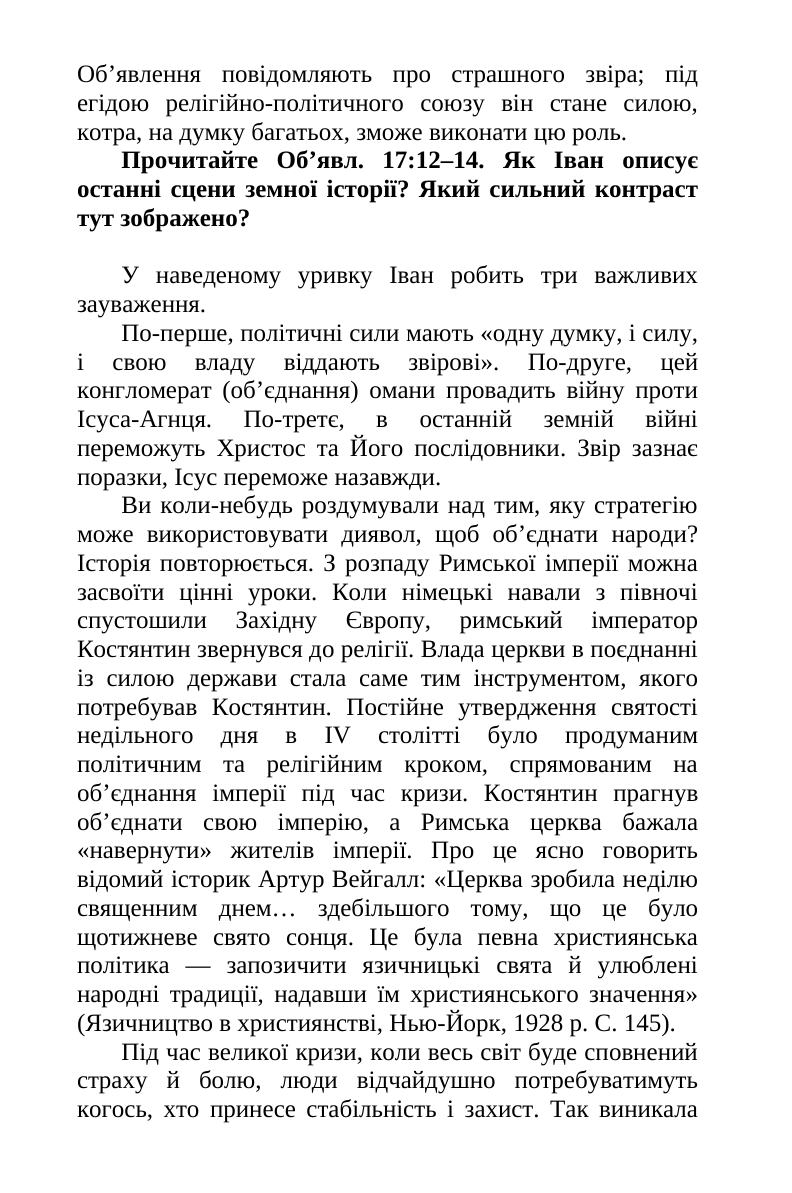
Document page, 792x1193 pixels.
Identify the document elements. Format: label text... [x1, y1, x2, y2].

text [77, 59, 698, 145]
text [77, 1037, 698, 1123]
text Ви коли-небудь роздумували над тим, яку стратегію може використовувати диявол, щоб об’єднати народи? Історія повторюється. З розпаду Римської імперії можна засвоїти цінні уроки. Коли німецькі навали з півночі спустошили Західну Європу, римський імператор Костянтин звернувся до релігії. Влада церкви в поєднанні із силою держави стала саме тим інструментом, якого потребував Костянтин. Постійне утвердження святості недільного дня в IV столітті було продуманим політичним та релігійним кроком, спрямованим на об’єднання імперії під час кризи. Костянтин прагнув об’єднати свою імперію, а Римська церква бажала «навернути» жителів імперії. Про це ясно говорить відомий історик Артур Вейгалл: «Церква зробила неділю священним днем… здебільшого тому, що це було щотижневе свято сонця. Це була певна християнська політика — запозичити язичницькі свята й улюблені народні традиції, надавши їм християнського значення» (Язичництво в християнстві, Нью-Йорк, 1928 р. С. 145). [77, 490, 698, 1037]
text У наведеному уривку Іван робить три важливих зауваження. [77, 260, 698, 318]
text По-перше, політичні сили мають «одну думку, і силу, і свою владу віддають звірові». По-друге, цей конгломерат (об’єднання) омани провадить війну проти Ісуса-Агнця. По-третє, в останній земній війні переможуть Христос та Його послідовники. Звір зазнає поразки, Ісус переможе назавжди. [77, 318, 698, 490]
text Прочитайте Об’явл. 17:12–14. Як Іван описує останні сцени земної історії? Який сильний контраст тут зображено? [77, 145, 698, 232]
